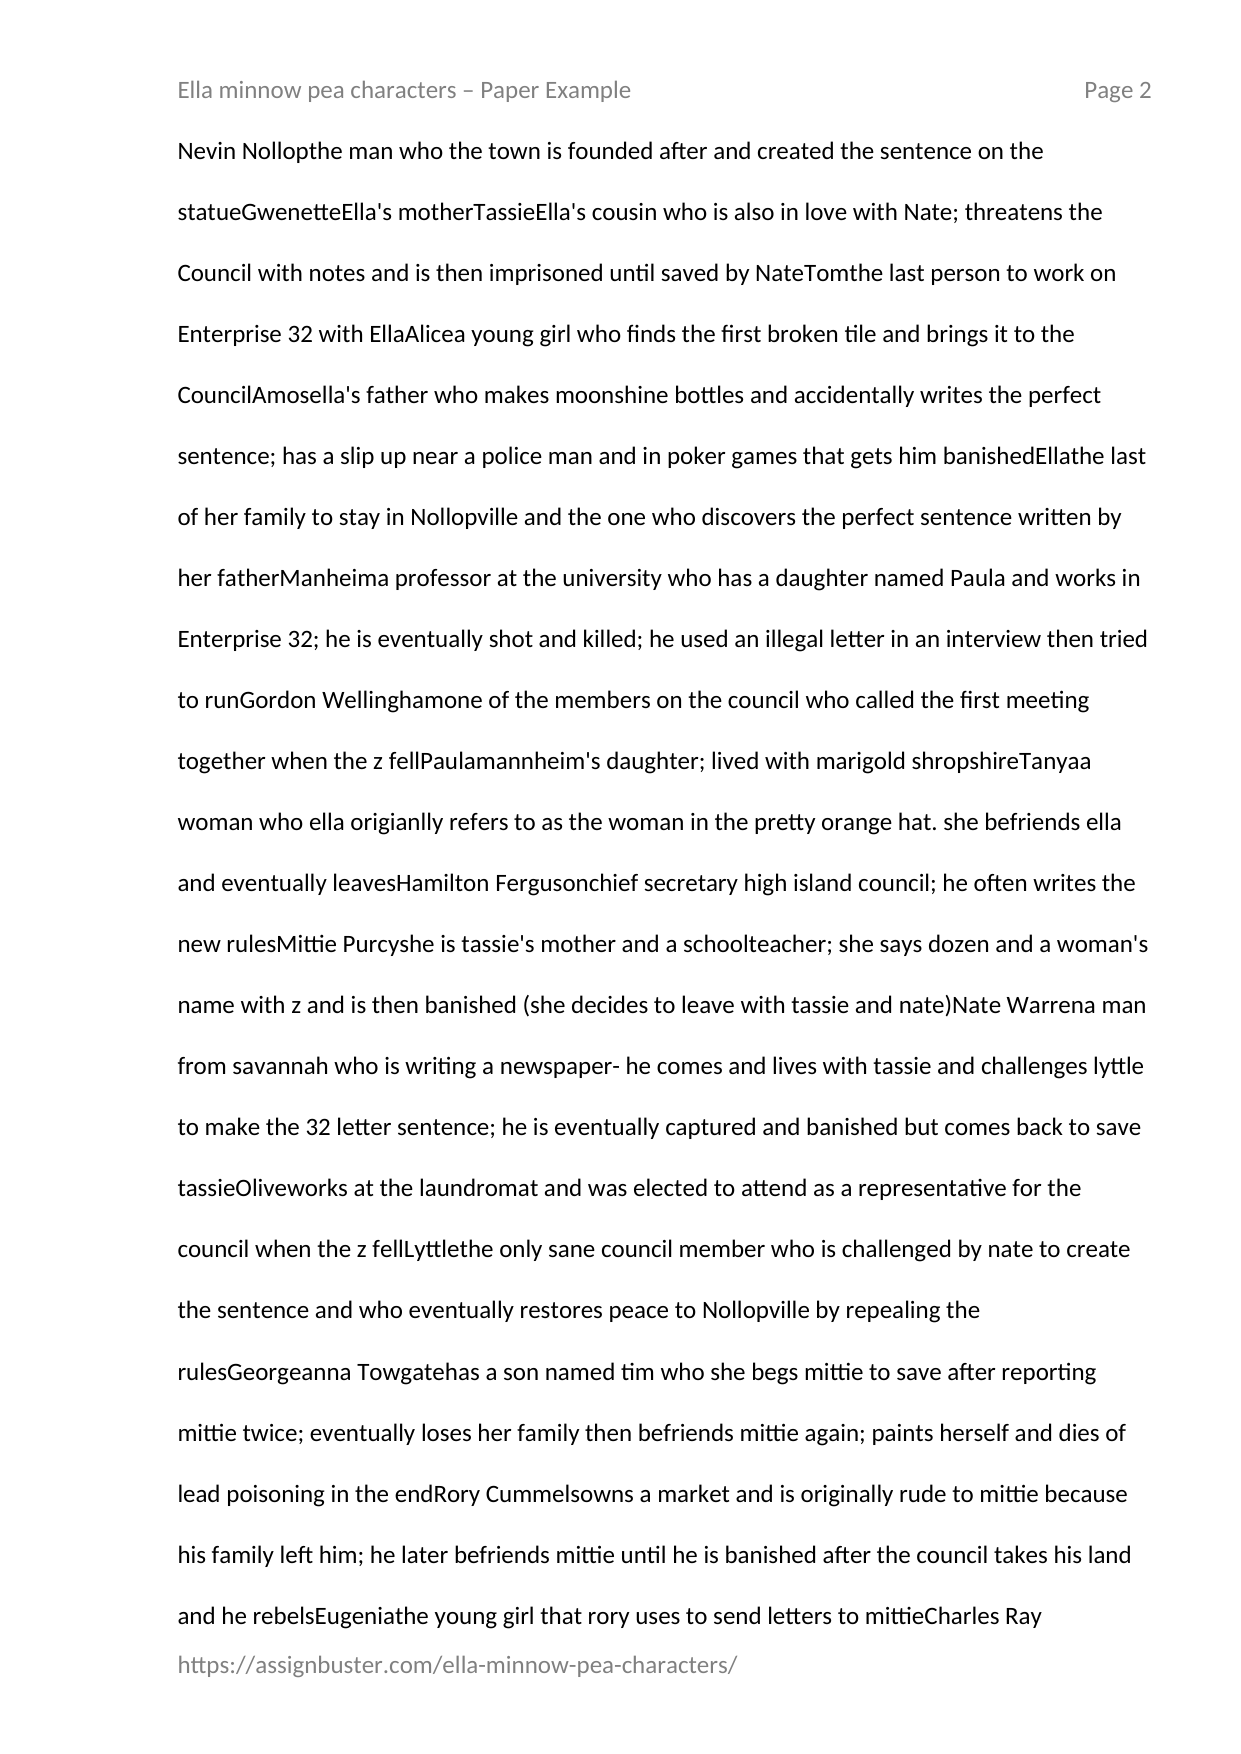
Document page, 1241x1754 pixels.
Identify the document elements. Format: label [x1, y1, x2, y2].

text [177, 135, 1152, 1630]
